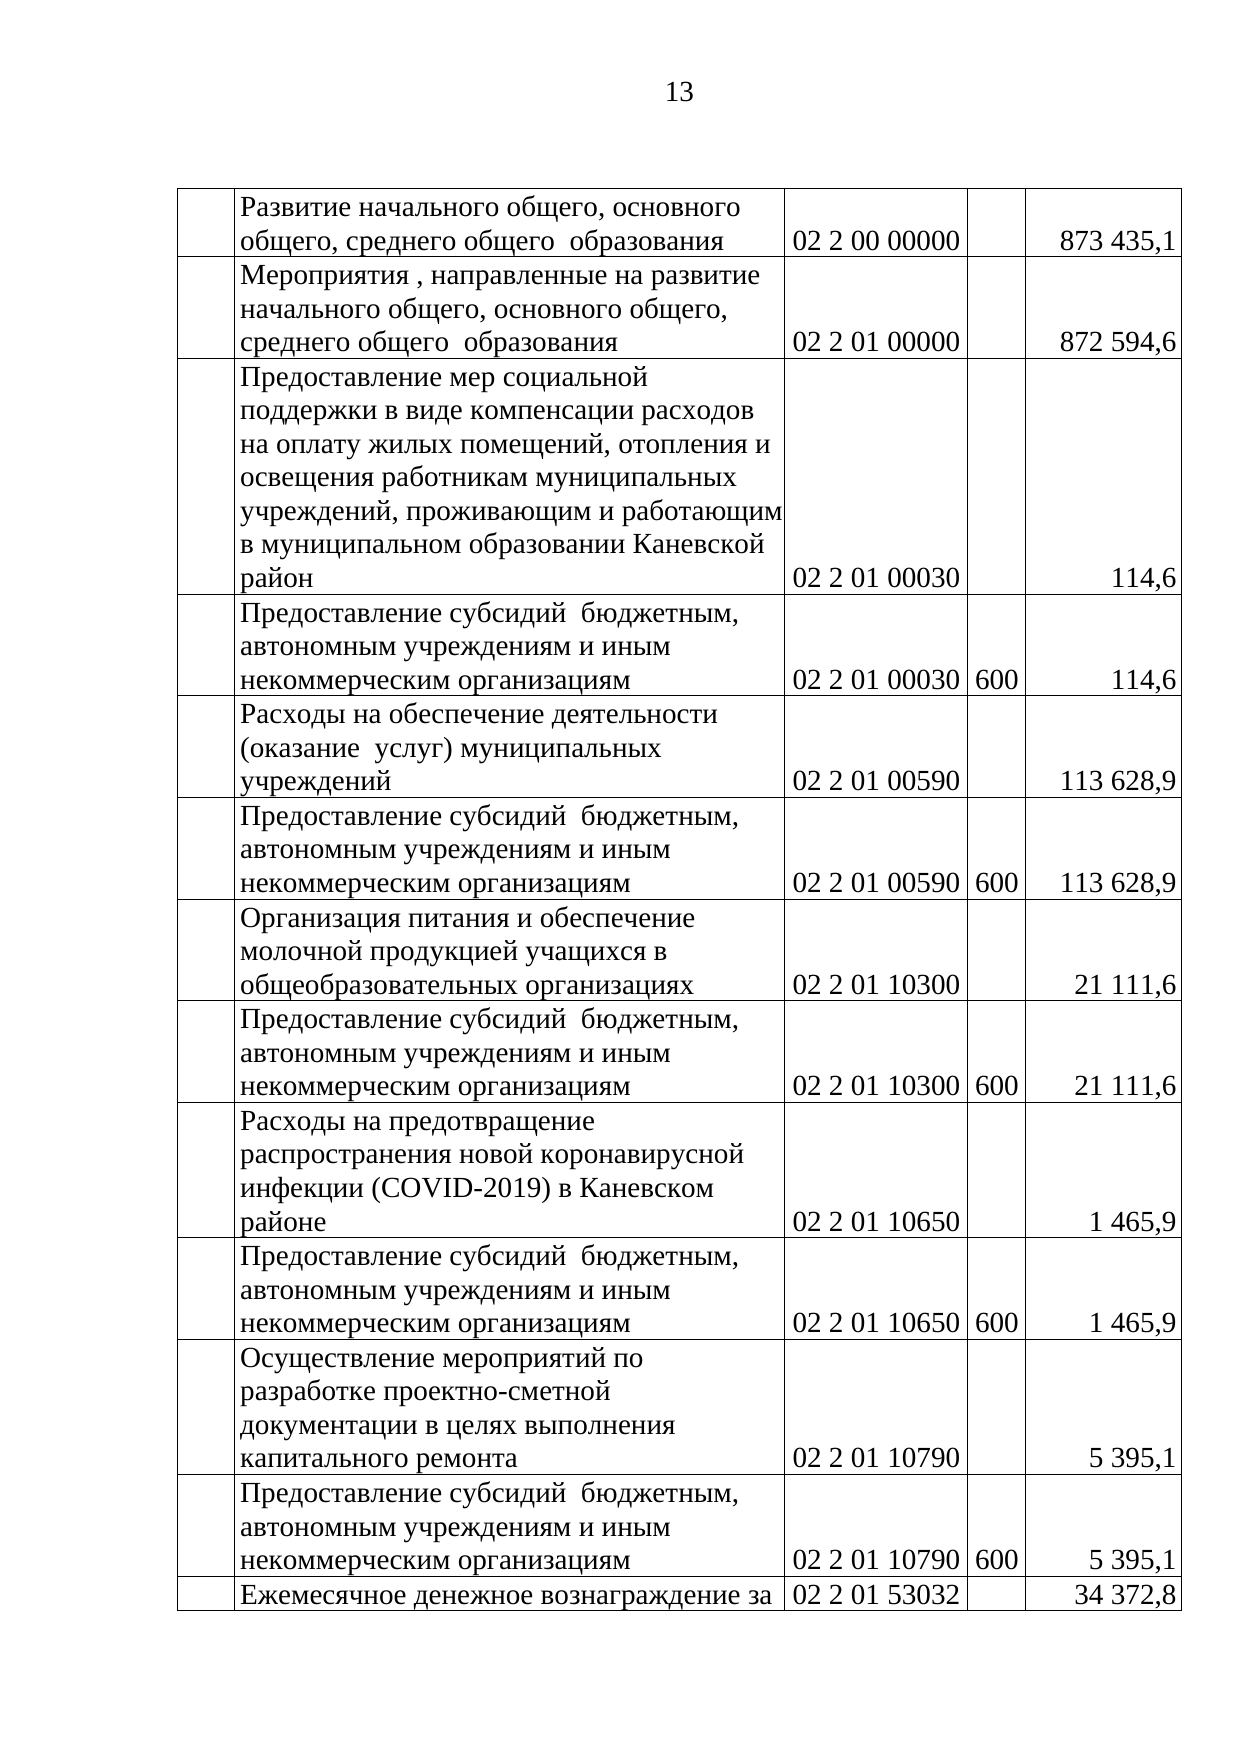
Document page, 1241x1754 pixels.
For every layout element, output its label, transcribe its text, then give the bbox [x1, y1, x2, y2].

table_cell 114,6 [1026, 595, 1181, 695]
table_cell [968, 1577, 1025, 1610]
table_cell 600 [968, 1001, 1025, 1102]
table_cell 02 2 01 00590 [785, 696, 967, 797]
table_cell [178, 900, 234, 1000]
table_cell [968, 1340, 1025, 1474]
table_cell 21 111,6 [1026, 1001, 1181, 1102]
table_cell [178, 798, 234, 899]
table_cell Предоставление субсидий бюджетным, автономным учреждениям и иным некоммерческим организациям [235, 1001, 784, 1102]
table_cell 872 594,6 [1026, 257, 1181, 358]
table_cell 02 2 01 10790 [785, 1340, 967, 1474]
table_cell 21 111,6 [1026, 900, 1181, 1000]
table_cell [178, 1238, 234, 1339]
table_cell 1 465,9 [1026, 1238, 1181, 1339]
table_cell [178, 1001, 234, 1102]
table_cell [235, 1577, 784, 1610]
table_cell [178, 1340, 234, 1474]
table_cell 02 2 01 00000 [785, 257, 967, 358]
table_cell 02 2 01 00030 [785, 595, 967, 695]
table_cell 02 2 01 00030 [785, 359, 967, 594]
table_cell [968, 1103, 1025, 1237]
table_cell 02 2 01 10650 [785, 1238, 967, 1339]
table_cell [968, 189, 1025, 256]
table_cell [178, 696, 234, 797]
table_cell 113 628,9 [1026, 696, 1181, 797]
table_cell [178, 1577, 234, 1610]
table_cell 600 [968, 595, 1025, 695]
table_cell Развитие начального общего, основного общего, среднего общего образования [235, 189, 784, 256]
table_cell 02 2 01 10790 [785, 1475, 967, 1576]
table_cell 02 2 01 10650 [785, 1103, 967, 1237]
table_cell 600 [968, 1238, 1025, 1339]
table_cell 02 2 01 53032 [785, 1577, 967, 1610]
table_cell [178, 1475, 234, 1576]
table_cell [968, 900, 1025, 1000]
table_cell [178, 257, 234, 358]
table_cell Предоставление мер социальной поддержки в виде компенсации расходов на оплату жилых помещений, отопления и освещения работникам муниципальных учреждений, проживающим и работающим в муниципальном образовании Каневской район [235, 359, 784, 594]
table_cell [968, 257, 1025, 358]
table_cell [178, 189, 234, 256]
table_cell 02 2 00 00000 [785, 189, 967, 256]
table_cell 873 435,1 [1026, 189, 1181, 256]
table_cell 114,6 [1026, 359, 1181, 594]
table_cell Предоставление субсидий бюджетным, автономным учреждениям и иным некоммерческим организациям [235, 595, 784, 695]
table_cell [968, 696, 1025, 797]
table_cell [178, 1103, 234, 1237]
table_cell Мероприятия , направленные на развитие начального общего, основного общего, среднего общего образования [235, 257, 784, 358]
table_cell 02 2 01 00590 [785, 798, 967, 899]
table_cell Расходы на предотвращение распространения новой коронавирусной инфекции (COVID-2019) в Каневском районе [235, 1103, 784, 1237]
table_cell Расходы на обеспечение деятельности (оказание услуг) муниципальных учреждений [235, 696, 784, 797]
table_cell Предоставление субсидий бюджетным, автономным учреждениям и иным некоммерческим организациям [235, 1475, 784, 1576]
table_cell Предоставление субсидий бюджетным, автономным учреждениям и иным некоммерческим организациям [235, 798, 784, 899]
table_cell [968, 359, 1025, 594]
table_cell 600 [968, 1475, 1025, 1576]
table_cell 34 372,8 [1026, 1577, 1181, 1610]
table_cell 02 2 01 10300 [785, 1001, 967, 1102]
table_cell Предоставление субсидий бюджетным, автономным учреждениям и иным некоммерческим организациям [235, 1238, 784, 1339]
table_cell 5 395,1 [1026, 1475, 1181, 1576]
table_cell 5 395,1 [1026, 1340, 1181, 1474]
table_cell 02 2 01 10300 [785, 900, 967, 1000]
table_cell 113 628,9 [1026, 798, 1181, 899]
table_cell Организация питания и обеспечение молочной продукцией учащихся в общеобразовательных организациях [235, 900, 784, 1000]
table_cell [178, 359, 234, 594]
table_cell 1 465,9 [1026, 1103, 1181, 1237]
table_cell [178, 595, 234, 695]
table_cell Осуществление мероприятий по разработке проектно-сметной документации в целях выполнения капитального ремонта [235, 1340, 784, 1474]
table_cell 600 [968, 798, 1025, 899]
